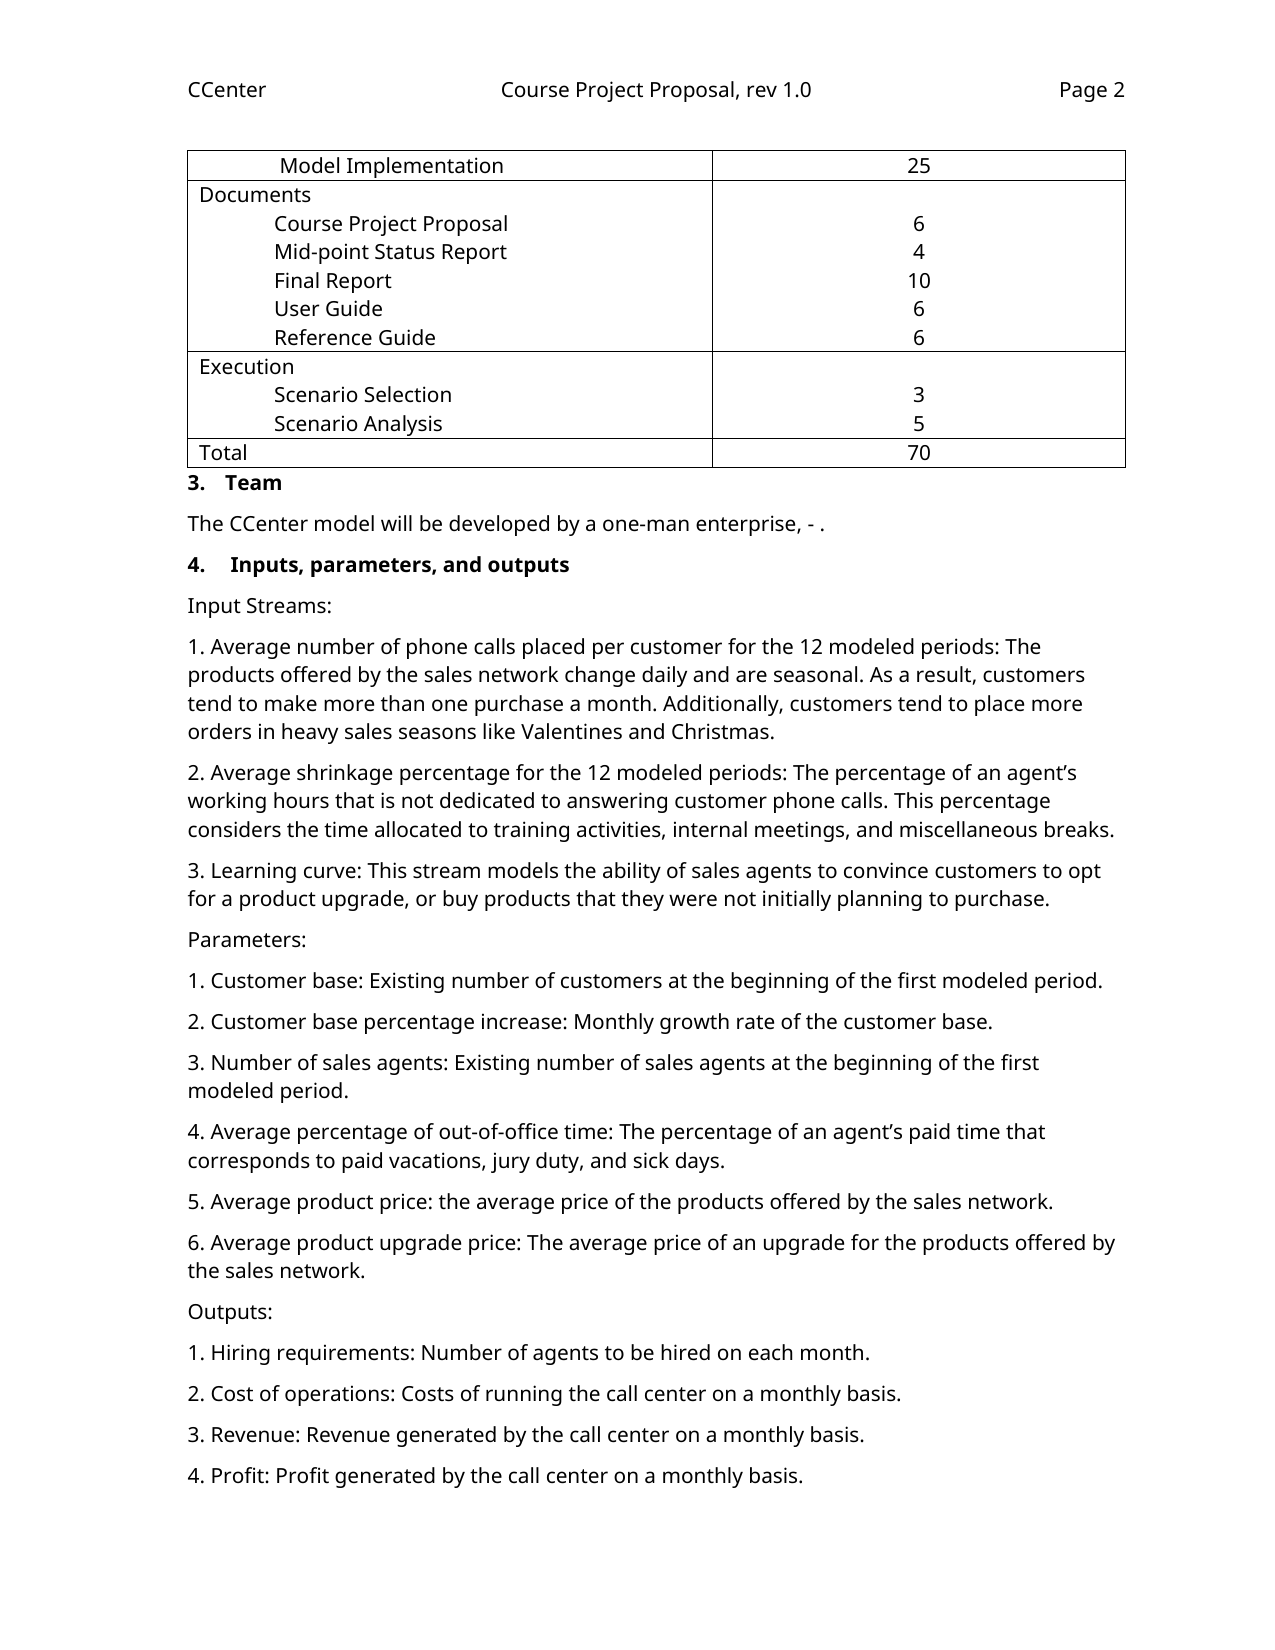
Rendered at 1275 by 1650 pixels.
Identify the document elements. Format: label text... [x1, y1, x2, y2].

table_cell 70 [713, 439, 1125, 467]
text The CCenter model will be developed by a one-man enterprise, - . [187, 509, 1125, 537]
table_cell 25 [713, 151, 1125, 179]
text 1. Hiring requirements: Number of agents to be hired on each month. [187, 1338, 1125, 1366]
text Outputs: [187, 1297, 1125, 1326]
list Team [187, 468, 1125, 496]
text 3. Revenue: Revenue generated by the call center on a monthly basis. [187, 1420, 1125, 1448]
text 2. Cost of operations: Costs of running the call center on a monthly basis. [187, 1379, 1125, 1407]
text 1. Average number of phone calls placed per customer for the 12 modeled periods: The products offered by the sales network change daily and are seasonal. As a result, customers tend to make more than one purchase a month. Additionally, customers tend to place more orders in heavy sales seasons like Valentines and Christmas. [187, 632, 1125, 746]
table_cell 6 4 10 6 6 [713, 181, 1125, 351]
text 4. Profit: Profit generated by the call center on a monthly basis. [187, 1461, 1125, 1489]
text 6. Average product upgrade price: The average price of an upgrade for the products offered by the sales network. [187, 1228, 1125, 1284]
text 1. Customer base: Existing number of customers at the beginning of the first modeled period. [187, 966, 1125, 994]
table_cell Documents Course Project Proposal Mid-point Status Report Final Report User Guide Reference Guide [188, 181, 712, 351]
list Inputs, parameters, and outputs [187, 550, 1125, 578]
text 5. Average product price: the average price of the products offered by the sales network. [187, 1187, 1125, 1215]
text 2. Customer base percentage increase: Monthly growth rate of the customer base. [187, 1007, 1125, 1036]
text 3. Learning curve: This stream models the ability of sales agents to convince customers to opt for a product upgrade, or buy products that they were not initially planning to purchase. [187, 856, 1125, 913]
text 3. Number of sales agents: Existing number of sales agents at the beginning of the first modeled period. [187, 1048, 1125, 1105]
table_cell Execution Scenario Selection Scenario Analysis [188, 352, 712, 437]
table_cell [188, 151, 712, 179]
text 2. Average shrinkage percentage for the 12 modeled periods: The percentage of an agent’s working hours that is not dedicated to answering customer phone calls. This percentage considers the time allocated to training activities, internal meetings, and miscellaneous breaks. [187, 758, 1125, 843]
text 4. Average percentage of out-of-office time: The percentage of an agent’s paid time that corresponds to paid vacations, jury duty, and sick days. [187, 1117, 1125, 1174]
table_cell Total [188, 439, 712, 467]
text Input Streams: [187, 591, 1125, 619]
table_cell 3 5 [713, 352, 1125, 437]
text Parameters: [187, 925, 1125, 954]
